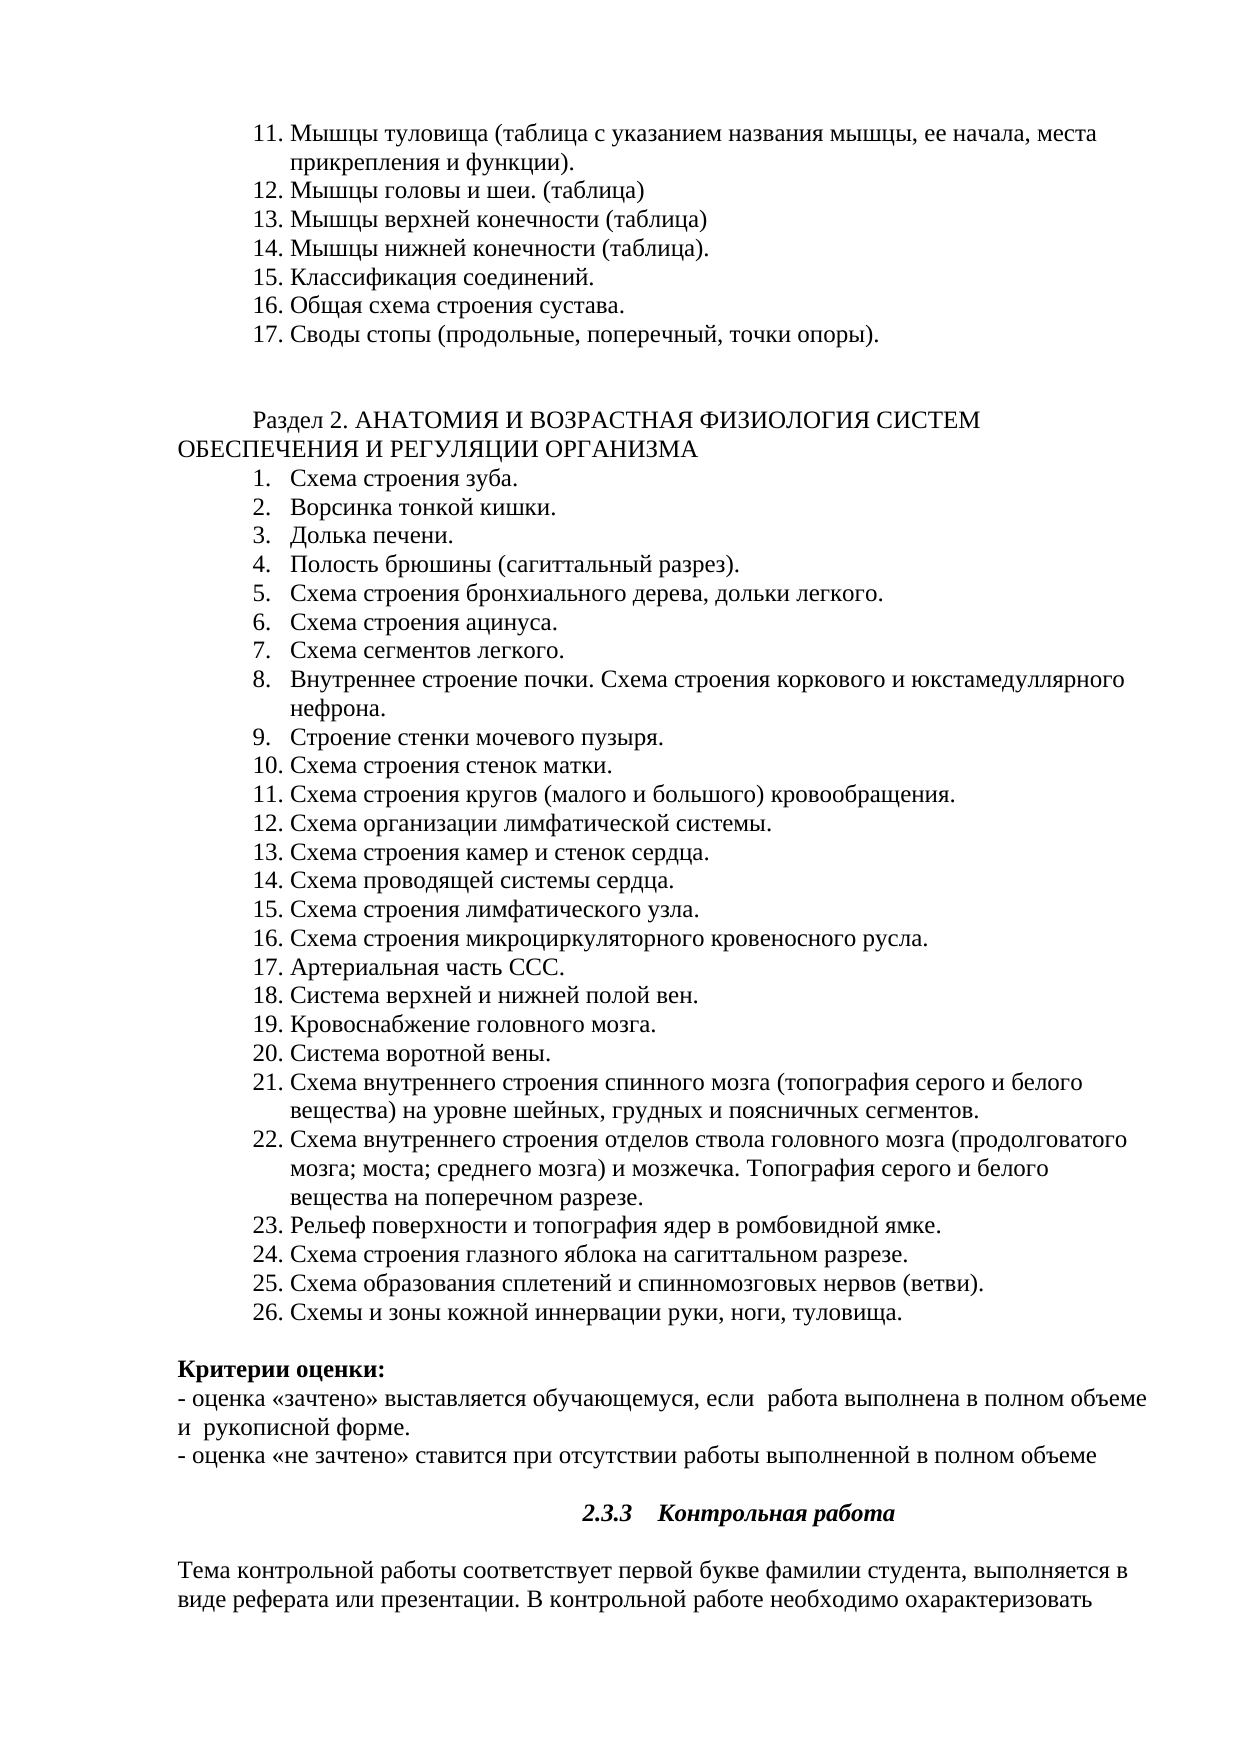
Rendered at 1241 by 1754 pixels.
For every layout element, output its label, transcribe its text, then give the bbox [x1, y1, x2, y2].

list Долька печени. [252, 521, 1152, 549]
list Схема строения бронхиального дерева, дольки легкого. [252, 578, 1152, 607]
list Схема строения ацинуса. [252, 607, 1152, 636]
list Схема строения стенок матки. [252, 751, 1152, 779]
list Схема строения лимфатического узла. [252, 894, 1152, 923]
list Схема строения зуба. [252, 463, 1152, 492]
list Схема строения микроциркуляторного кровеносного русла. [252, 923, 1152, 952]
list Полость брюшины (сагиттальный разрез). [252, 549, 1152, 578]
list Кровоснабжение головного мозга. [252, 1009, 1152, 1038]
list Контрольная работа [326, 1498, 1152, 1527]
text Критерии оценки: [177, 1354, 1152, 1383]
list Схема строения кругов (малого и большого) кровообращения. [252, 779, 1152, 808]
list Рельеф поверхности и топография ядер в ромбовидной ямке. [252, 1211, 1152, 1239]
list Артериальная часть ССС. [252, 952, 1152, 981]
list Схема проводящей системы сердца. [252, 866, 1152, 894]
list Схемы и зоны кожной иннервации руки, ноги, туловища. [252, 1297, 1152, 1326]
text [177, 1556, 1152, 1613]
list Классификация соединений. [252, 262, 1152, 291]
list Строение стенки мочевого пузыря. [252, 722, 1152, 751]
list Мышцы верхней конечности (таблица) [252, 204, 1152, 233]
list Схема внутреннего строения отделов ствола головного мозга (продолговатого мозга; моста; среднего мозга) и мозжечка. Топография серого и белого вещества на поперечном разрезе. [252, 1124, 1152, 1211]
list Схема сегментов легкого. [252, 636, 1152, 664]
list Схема организации лимфатической системы. [252, 808, 1152, 837]
list Мышцы туловища (таблица с указанием названия мышцы, ее начала, места прикрепления и функции). [252, 118, 1152, 176]
text Раздел 2. АНАТОМИЯ И ВОЗРАСТНАЯ ФИЗИОЛОГИЯ СИСТЕМ ОБЕСПЕЧЕНИЯ И РЕГУЛЯЦИИ ОРГАНИЗМА [177, 406, 1152, 463]
list Схема строения глазного яблока на сагиттальном разрезе. [252, 1239, 1152, 1268]
list Мышцы головы и шеи. (таблица) [252, 176, 1152, 204]
text - оценка «зачтено» выставляется обучающемуся, если работа выполнена в полном объеме и рукописной форме. [177, 1383, 1152, 1441]
list Своды стопы (продольные, поперечный, точки опоры). [252, 319, 1152, 348]
text - оценка «не зачтено» ставится при отсутствии работы выполненной в полном объеме [177, 1441, 1152, 1469]
list Схема внутреннего строения спинного мозга (топография серого и белого вещества) на уровне шейных, грудных и поясничных сегментов. [252, 1067, 1152, 1124]
list Мышцы нижней конечности (таблица). [252, 233, 1152, 262]
list Система верхней и нижней полой вен. [252, 981, 1152, 1009]
list Схема строения камер и стенок сердца. [252, 837, 1152, 866]
list Схема образования сплетений и спинномозговых нервов (ветви). [252, 1268, 1152, 1297]
list Ворсинка тонкой кишки. [252, 492, 1152, 521]
list Система воротной вены. [252, 1038, 1152, 1067]
list Общая схема строения сустава. [252, 291, 1152, 319]
list Внутреннее строение почки. Схема строения коркового и юкстамедуллярного нефрона. [252, 664, 1152, 722]
